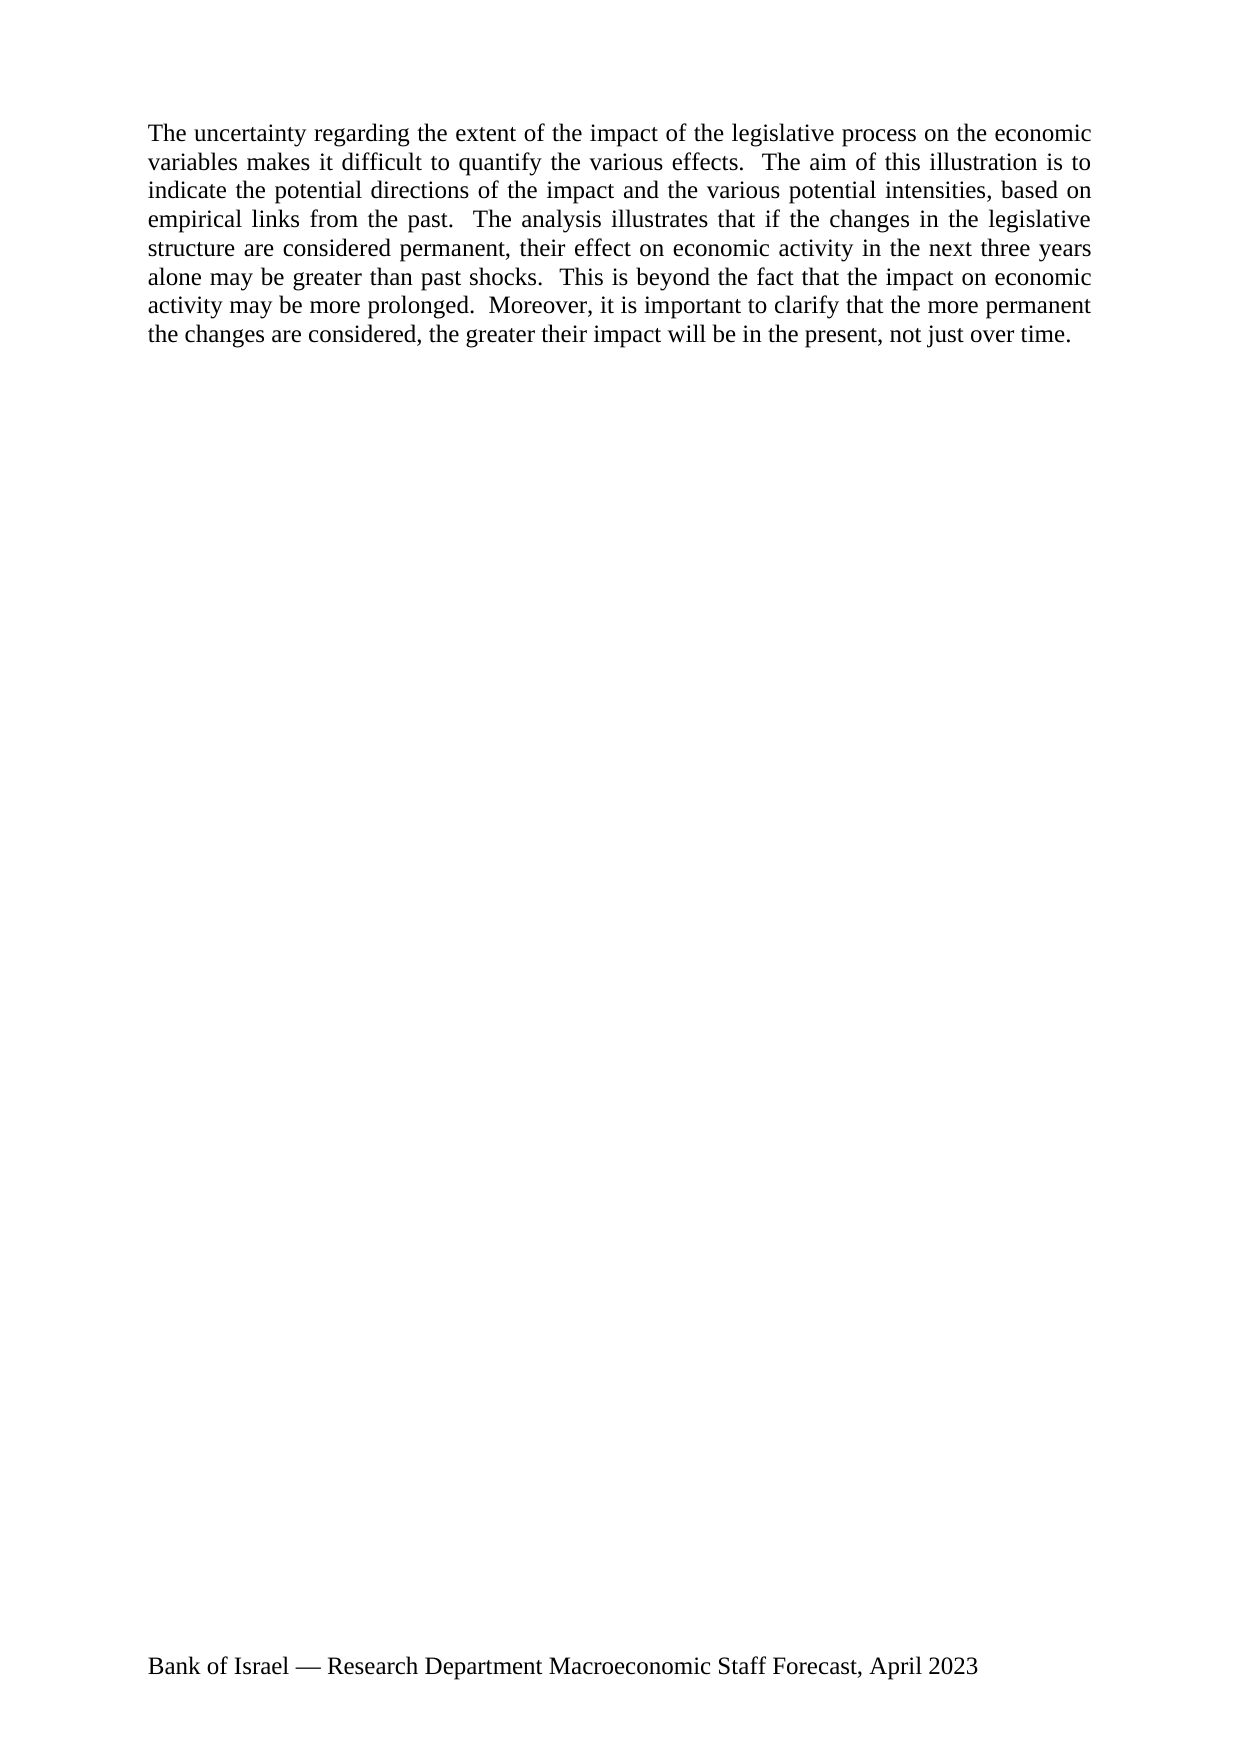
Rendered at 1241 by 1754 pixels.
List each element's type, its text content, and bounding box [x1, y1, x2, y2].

text The uncertainty regarding the extent of the impact of the legislative process on the economic variables makes it difficult to quantify the various effects. The aim of this illustration is to indicate the potential directions of the impact and the various potential intensities, based on empirical links from the past. The analysis illustrates that if the changes in the legislative structure are considered permanent, their effect on economic activity in the next three years alone may be greater than past shocks. This is beyond the fact that the impact on economic activity may be more prolonged. Moreover, it is important to clarify that the more permanent the changes are considered, the greater their impact will be in the present, not just over time. [148, 118, 1093, 348]
